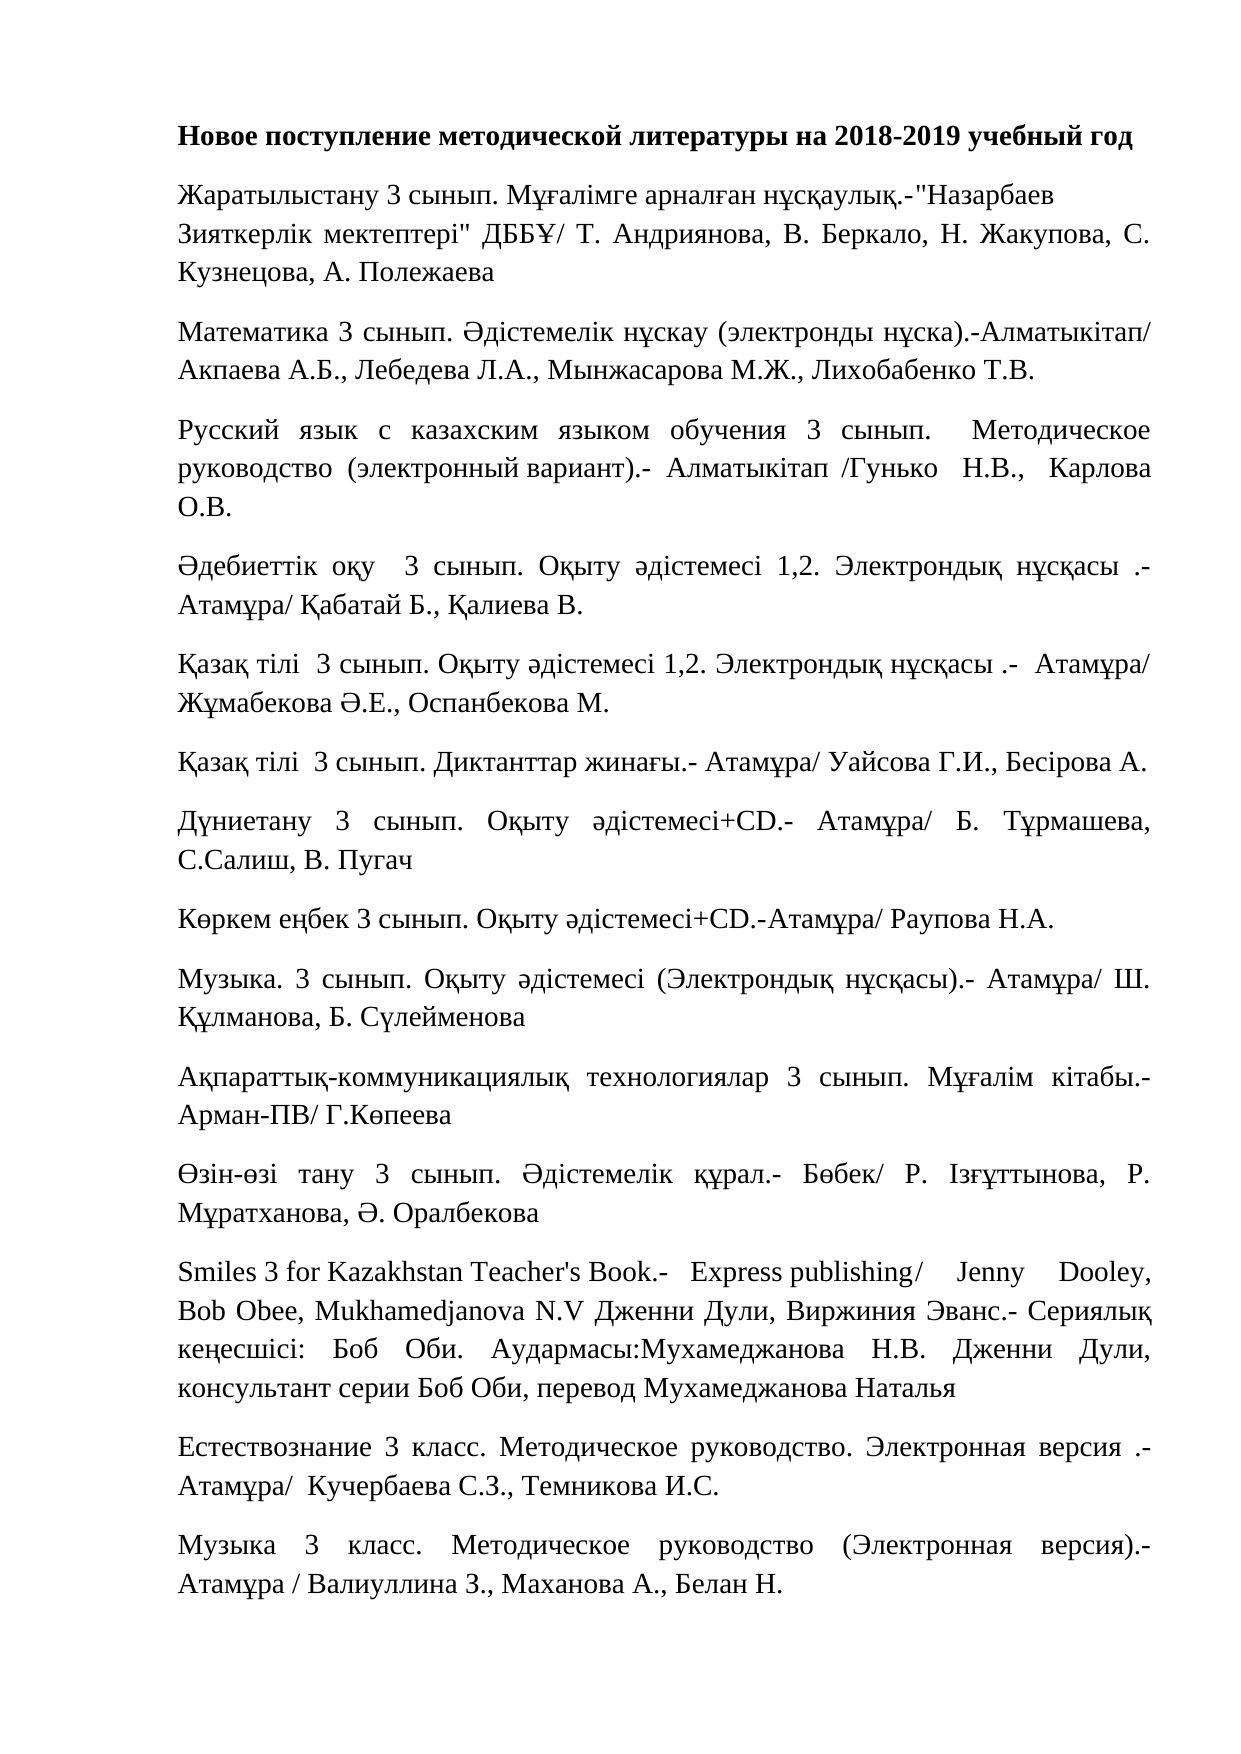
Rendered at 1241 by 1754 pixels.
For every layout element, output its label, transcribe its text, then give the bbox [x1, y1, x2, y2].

text Музыка 3 класс. Методическое руководство (Электронная версия).- Атамұра / Валиуллина З., Маханова А., Белан Н. [177, 1527, 1152, 1599]
text Ақпараттық-коммуникациялық технологиялар 3 сынып. Мұғалім кітабы.- Арман-ПВ/ Г.Көпеева [177, 1059, 1152, 1131]
text Новое поступление методической литературы на 2018-2019 учебный год [177, 118, 1152, 152]
text Математика 3 сынып. Әдістемелік нұскау (электронды нұска).-Алматыкітап/ Акпаева А.Б., Лебедева Л.А., Мынжасарова М.Ж., Лихобабенко Т.В. [177, 314, 1152, 386]
text Әдебиеттік оқу 3 сынып. Оқыту әдістемесі 1,2. Электрондық нұсқасы .- Атамұра/ Қабатай Б., Қалиева В. [177, 548, 1152, 620]
text Өзін-өзі тану 3 сынып. Әдістемелік құрал.- Бөбек/ Р. Ізғұттынова, Р. Мұратханова, Ә. Оралбекова [177, 1157, 1152, 1229]
text Жаратылыстану 3 сынып. Мұғалімге арналған нұсқаулық.- "Назарбаев Зияткерлік мектептері" ДББҰ/ Т. Андриянова, В. Беркало, Н. Жакупова, С. Кузнецова, А. Полежаева [177, 177, 1152, 288]
text Естествознание 3 класс. Методическое руководство. Электронная версия .-Атамұра/ Кучербаева С.З., Темникова И.С. [177, 1429, 1152, 1502]
text Музыка. 3 сынып. Оқыту әдістемесі (Электрондық нұсқасы).- Атамұра/ Ш. Құлманова, Б. Сүлейменова [177, 961, 1152, 1033]
text Дүниетану 3 сынып. Оқыту әдістемесі+CD.- Атамұра/ Б. Тұрмашева, С.Салиш, В. Пугач [177, 803, 1152, 876]
text Smiles 3 for Kazakhstan Teacher's Book.- Express publishing / Jenny Dooley, Bob Obee, Mukhamedjanova N.V Дженни Дули, Виржиния Эванс.- Сериялық кеңесшісі: Боб Оби. Аудармасы:Мухамеджанова Н.В. Дженни Дули, консультант серии Боб Оби, перевод Мухамеджанова Наталья [177, 1254, 1152, 1404]
text Русский язык с казахским языком обучения 3 сынып. Методическое руководство (электронный вариант).- Алматыкітап /Гунько Н.В., Карлова О.В. [177, 412, 1152, 522]
text Көркем еңбек 3 сынып. Оқыту әдістемесі+CD.- Атамұра/ Раупова Н.А. [177, 901, 1152, 935]
text Қазақ тiлi 3 сынып. Оқыту әдістемесі 1,2. Электрондық нұсқасы .- Атамұра/ Жұмабекова Ә.Е., Оспанбекова М. [177, 646, 1152, 718]
text Қазақ тiлi 3 сынып. Диктанттар жинағы.- Атамұра/ Уайсова Г.И., Бесірова А. [177, 744, 1152, 778]
